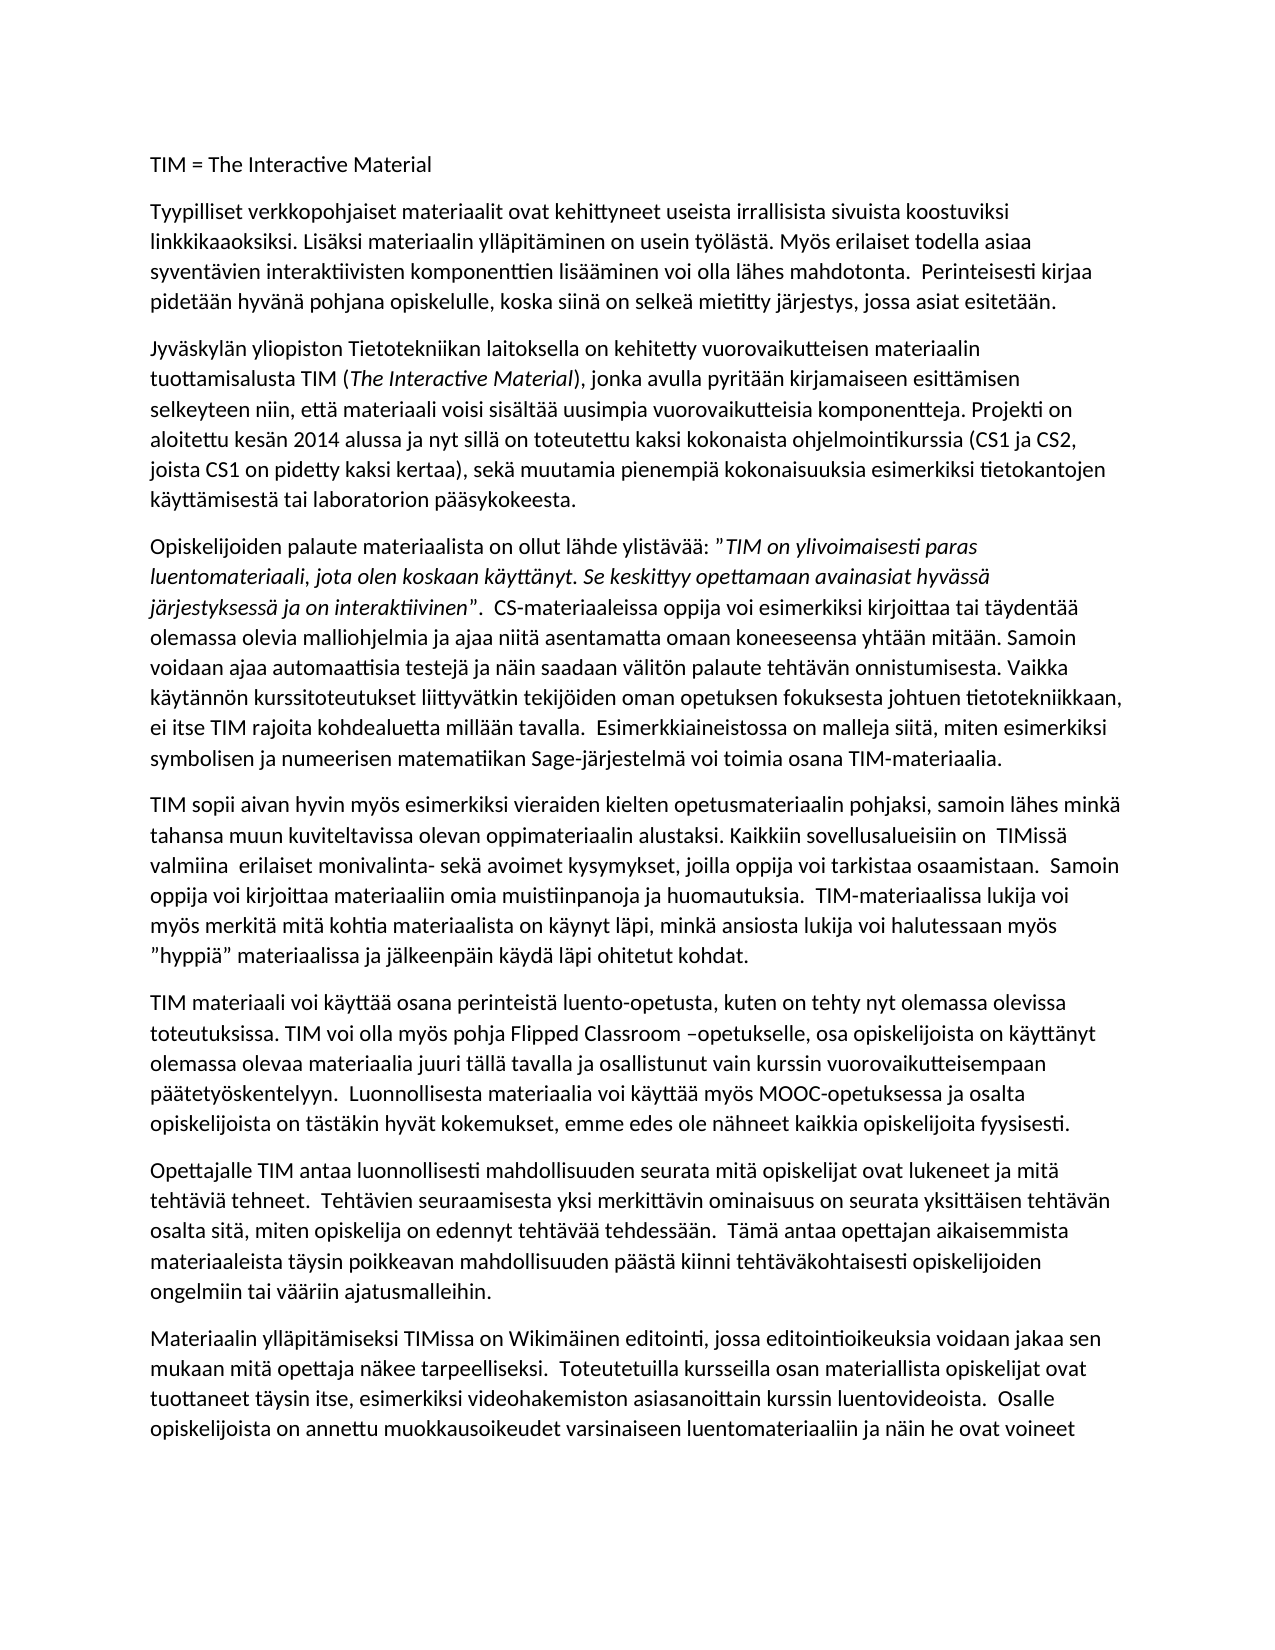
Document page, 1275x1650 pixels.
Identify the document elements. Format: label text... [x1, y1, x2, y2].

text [150, 1324, 1125, 1443]
text TIM = The Interactive Material [150, 150, 1125, 178]
text Opiskelijoiden palaute materiaalista on ollut lähde ylistävää: ”TIM on ylivoimaisesti paras luentomateriaali, jota olen koskaan käyttänyt. Se keskittyy opettamaan avainasiat hyvässä järjestyksessä ja on interaktiivinen”. CS-materiaaleissa oppija voi esimerkiksi kirjoittaa tai täydentää olemassa olevia malliohjelmia ja ajaa niitä asentamatta omaan koneeseensa yhtään mitään. Samoin voidaan ajaa automaattisia testejä ja näin saadaan välitön palaute tehtävän onnistumisesta. Vaikka käytännön kurssitoteutukset liittyvätkin tekijöiden oman opetuksen fokuksesta johtuen tietotekniikkaan, ei itse TIM rajoita kohdealuetta millään tavalla. Esimerkkiaineistossa on malleja siitä, miten esimerkiksi symbolisen ja numeerisen matematiikan Sage-järjestelmä voi toimia osana TIM-materiaalia. [150, 532, 1125, 772]
text Jyväskylän yliopiston Tietotekniikan laitoksella on kehitetty vuorovaikutteisen materiaalin tuottamisalusta TIM (The Interactive Material), jonka avulla pyritään kirjamaiseen esittämisen selkeyteen niin, että materiaali voisi sisältää uusimpia vuorovaikutteisia komponentteja. Projekti on aloitettu kesän 2014 alussa ja nyt sillä on toteutettu kaksi kokonaista ohjelmointikurssia (CS1 ja CS2, joista CS1 on pidetty kaksi kertaa), sekä muutamia pienempiä kokonaisuuksia esimerkiksi tietokantojen käyttämisestä tai laboratorion pääsykokeesta. [150, 334, 1125, 513]
text TIM sopii aivan hyvin myös esimerkiksi vieraiden kielten opetusmateriaalin pohjaksi, samoin lähes minkä tahansa muun kuviteltavissa olevan oppimateriaalin alustaksi. Kaikkiin sovellusalueisiin on TIMissä valmiina erilaiset monivalinta- sekä avoimet kysymykset, joilla oppija voi tarkistaa osaamistaan. Samoin oppija voi kirjoittaa materiaaliin omia muistiinpanoja ja huomautuksia. TIM-materiaalissa lukija voi myös merkitä mitä kohtia materiaalista on käynyt läpi, minkä ansiosta lukija voi halutessaan myös ”hyppiä” materiaalissa ja jälkeenpäin käydä läpi ohitetut kohdat. [150, 791, 1125, 970]
text Tyypilliset verkkopohjaiset materiaalit ovat kehittyneet useista irrallisista sivuista koostuviksi linkkikaaoksiksi. Lisäksi materiaalin ylläpitäminen on usein työlästä. Myös erilaiset todella asiaa syventävien interaktiivisten komponenttien lisääminen voi olla lähes mahdotonta. Perinteisesti kirjaa pidetään hyvänä pohjana opiskelulle, koska siinä on selkeä mietitty järjestys, jossa asiat esitetään. [150, 197, 1125, 316]
text Opettajalle TIM antaa luonnollisesti mahdollisuuden seurata mitä opiskelijat ovat lukeneet ja mitä tehtäviä tehneet. Tehtävien seuraamisesta yksi merkittävin ominaisuus on seurata yksittäisen tehtävän osalta sitä, miten opiskelija on edennyt tehtävää tehdessään. Tämä antaa opettajan aikaisemmista materiaaleista täysin poikkeavan mahdollisuuden päästä kiinni tehtäväkohtaisesti opiskelijoiden ongelmiin tai vääriin ajatusmalleihin. [150, 1156, 1125, 1305]
text TIM materiaali voi käyttää osana perinteistä luento-opetusta, kuten on tehty nyt olemassa olevissa toteutuksissa. TIM voi olla myös pohja Flipped Classroom –opetukselle, osa opiskelijoista on käyttänyt olemassa olevaa materiaalia juuri tällä tavalla ja osallistunut vain kurssin vuorovaikutteisempaan päätetyöskentelyyn. Luonnollisesta materiaalia voi käyttää myös MOOC-opetuksessa ja osalta opiskelijoista on tästäkin hyvät kokemukset, emme edes ole nähneet kaikkia opiskelijoita fyysisesti. [150, 988, 1125, 1137]
